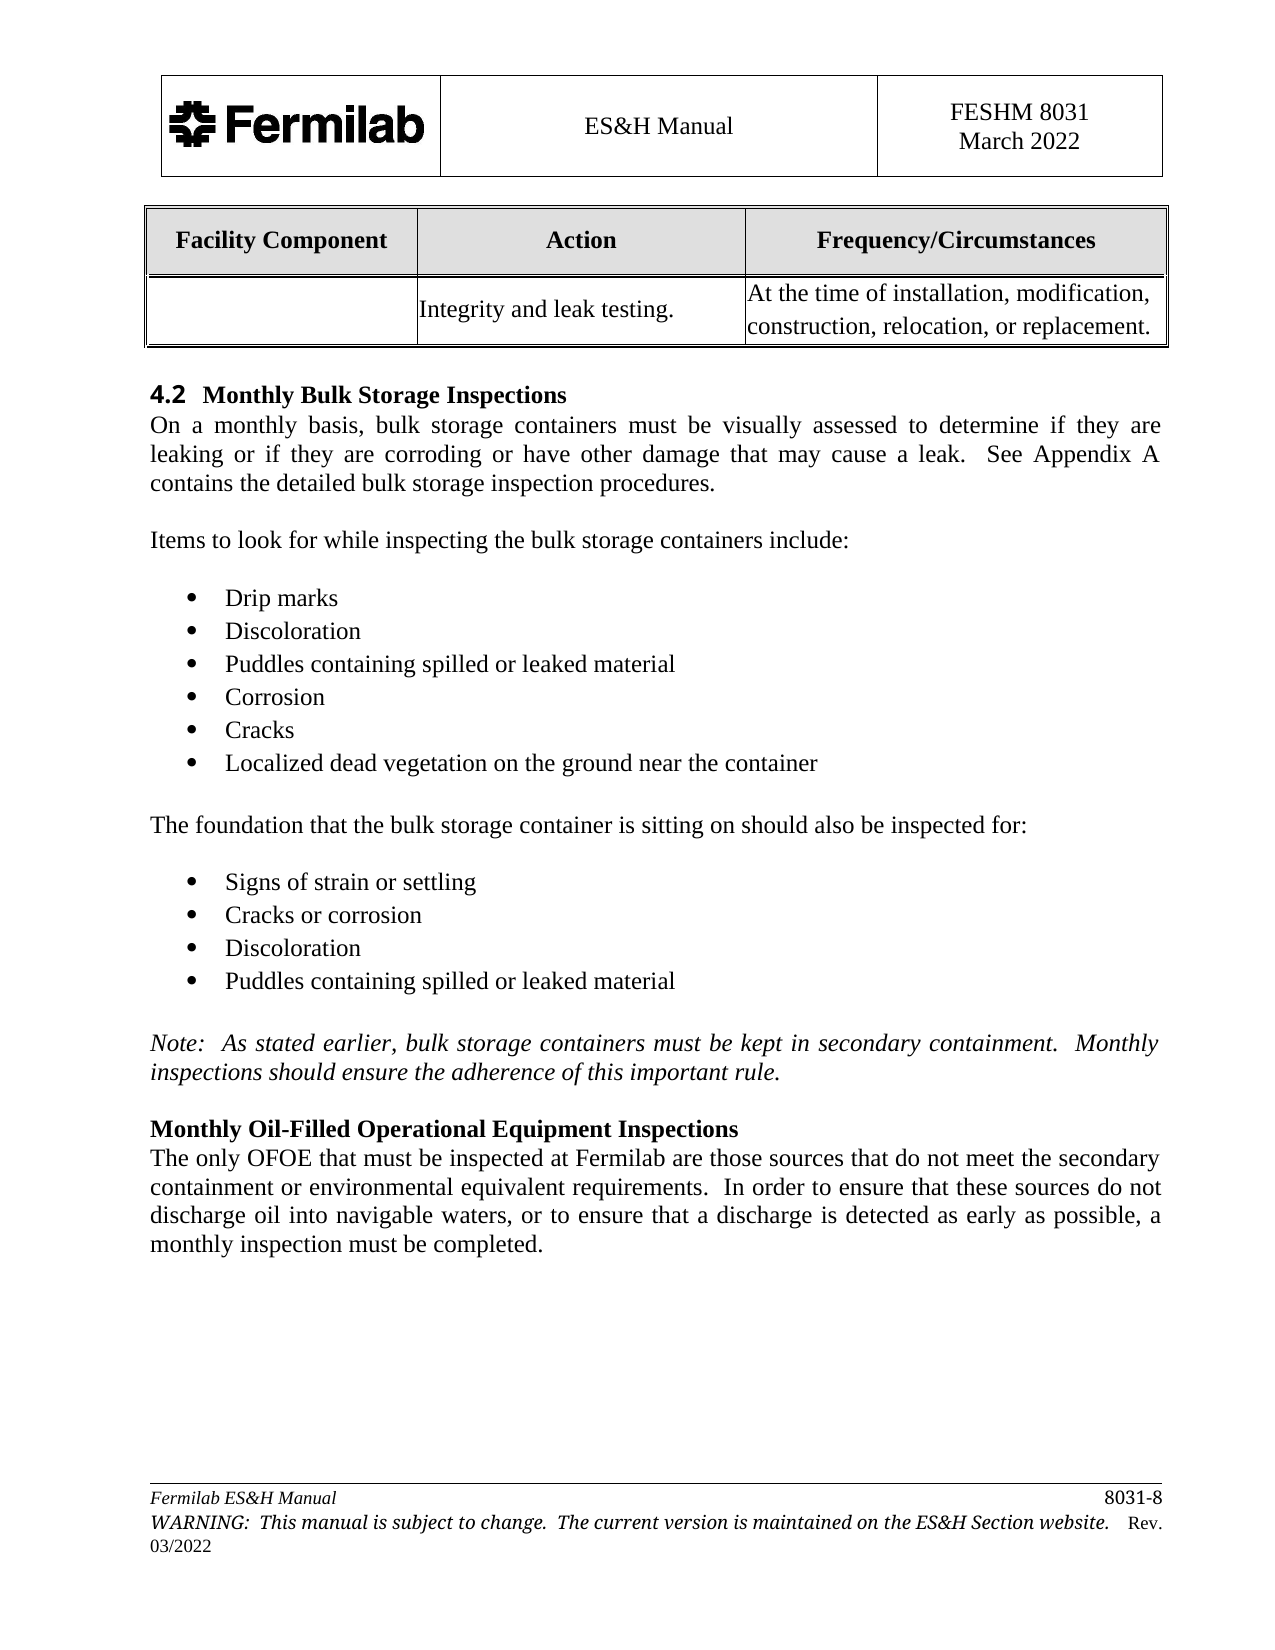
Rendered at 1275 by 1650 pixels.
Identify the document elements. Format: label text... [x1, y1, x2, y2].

text Monthly Oil-Filled Operational Equipment Inspections [150, 1114, 1162, 1143]
list Discoloration [187, 616, 1162, 644]
list Puddles containing spilled or leaked material [187, 966, 1162, 995]
table_cell Buried piping [145, 274, 417, 344]
table_header Frequency/Circumstances [746, 209, 1166, 274]
table_header Facility Component [147, 209, 417, 274]
text The foundation that the bulk storage container is sitting on should also be inspected for: [150, 810, 1162, 838]
text The only OFOE that must be inspected at Fermilab are those sources that do not meet the secondary containment or environmental equivalent requirements. In order to ensure that these sources do not discharge oil into navigable waters, or to ensure that a discharge is detected as early as possible, a monthly inspection must be completed. [150, 1143, 1162, 1258]
list Cracks [187, 715, 1162, 744]
list Discoloration [187, 933, 1162, 962]
table_cell Integrity and leak testing. [418, 278, 745, 344]
table_cell At the time of installation, modification, construction, relocation, or replacement. [746, 274, 1167, 344]
picture [169, 101, 424, 147]
list Corrosion [187, 682, 1162, 711]
list Signs of strain or settling [187, 867, 1162, 896]
table_header Action [418, 209, 745, 274]
text Items to look for while inspecting the bulk storage containers include: [150, 525, 1162, 554]
list Localized dead vegetation on the ground near the container [187, 748, 1162, 777]
text Note: As stated earlier, bulk storage containers must be kept in secondary containment. Monthly inspections should ensure the adherence of this important rule. [150, 1028, 1162, 1086]
subtitle Monthly Bulk Storage Inspections [150, 376, 1162, 410]
text On a monthly basis, bulk storage containers must be visually assessed to determine if they are leaking or if they are corroding or have other damage that may cause a leak. See Appendix A contains the detailed bulk storage inspection procedures. [150, 410, 1162, 497]
list Puddles containing spilled or leaked material [187, 649, 1162, 678]
list Cracks or corrosion [187, 900, 1162, 929]
list Drip marks [187, 583, 1162, 612]
